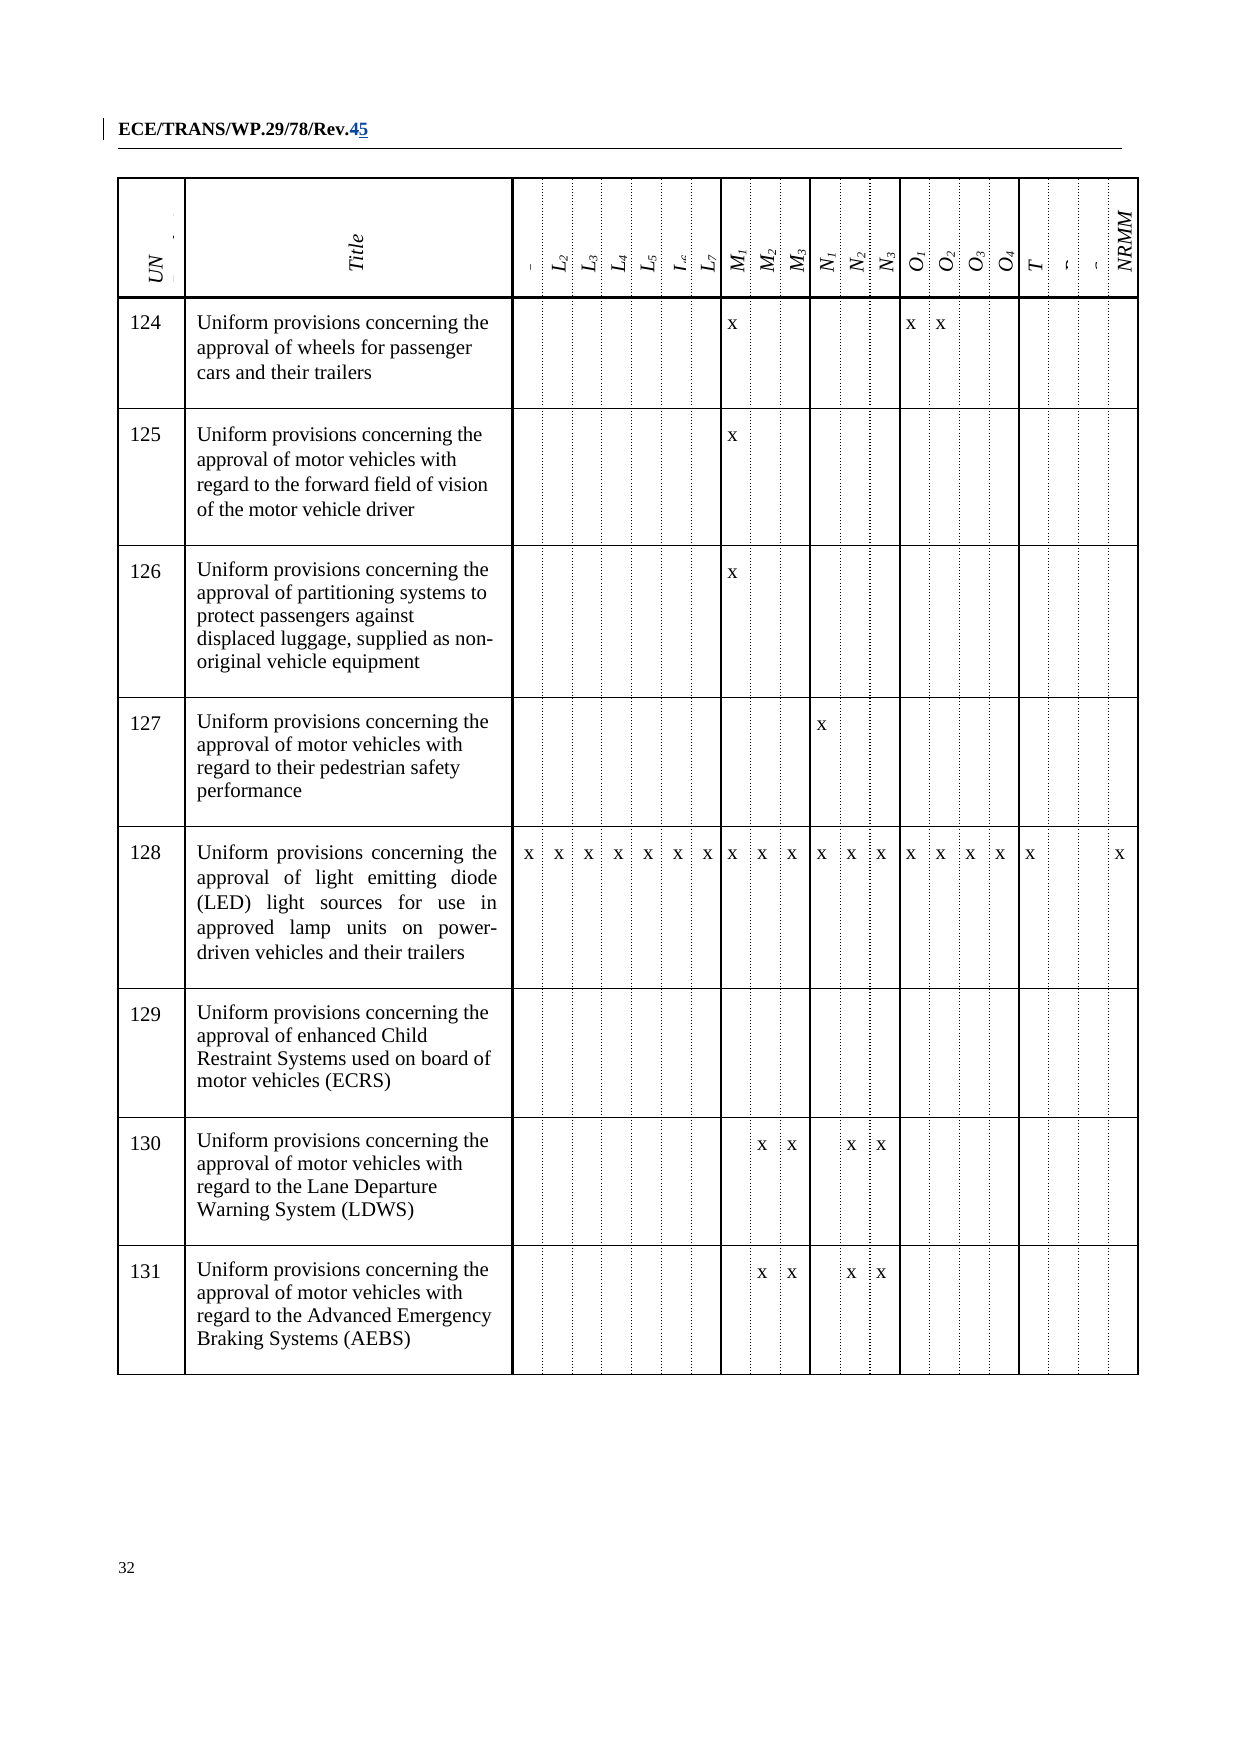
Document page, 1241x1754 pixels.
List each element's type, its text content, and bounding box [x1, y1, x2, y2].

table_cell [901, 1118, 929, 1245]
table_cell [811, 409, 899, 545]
table_header L6 [661, 179, 691, 296]
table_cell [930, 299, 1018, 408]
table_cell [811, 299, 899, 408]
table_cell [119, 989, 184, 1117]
table_header O1 [901, 179, 929, 296]
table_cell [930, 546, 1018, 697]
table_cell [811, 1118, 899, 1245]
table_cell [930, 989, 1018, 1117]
table_header NRMM [1108, 179, 1137, 296]
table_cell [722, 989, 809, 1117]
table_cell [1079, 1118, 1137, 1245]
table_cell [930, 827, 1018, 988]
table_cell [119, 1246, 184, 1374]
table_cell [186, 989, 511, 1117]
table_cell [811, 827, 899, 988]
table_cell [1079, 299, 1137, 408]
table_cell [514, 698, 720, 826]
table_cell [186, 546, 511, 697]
table_header N1 [811, 179, 840, 296]
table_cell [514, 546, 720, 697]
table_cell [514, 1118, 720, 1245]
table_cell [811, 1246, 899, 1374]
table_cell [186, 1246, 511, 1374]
table_header Title [186, 179, 511, 296]
table_header N2 [840, 179, 870, 296]
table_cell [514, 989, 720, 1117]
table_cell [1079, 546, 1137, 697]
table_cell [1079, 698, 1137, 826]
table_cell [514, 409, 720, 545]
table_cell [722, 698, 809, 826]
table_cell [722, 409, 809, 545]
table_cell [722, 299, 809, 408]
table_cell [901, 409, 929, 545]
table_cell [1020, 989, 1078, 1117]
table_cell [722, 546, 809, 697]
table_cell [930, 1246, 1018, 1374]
table_header L2 [542, 179, 572, 296]
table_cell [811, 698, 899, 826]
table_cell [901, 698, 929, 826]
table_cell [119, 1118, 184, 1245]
table_header O3 [959, 179, 989, 296]
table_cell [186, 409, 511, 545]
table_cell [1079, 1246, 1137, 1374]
table_header L7 [691, 179, 720, 296]
table_header L1 [514, 179, 542, 296]
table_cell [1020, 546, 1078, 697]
table_header M2 [751, 179, 781, 296]
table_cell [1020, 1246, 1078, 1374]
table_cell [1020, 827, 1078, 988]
table_header O2 [930, 179, 959, 296]
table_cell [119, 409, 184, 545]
table_header M1 [722, 179, 751, 296]
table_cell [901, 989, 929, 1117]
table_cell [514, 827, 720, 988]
table_header R [1049, 179, 1078, 296]
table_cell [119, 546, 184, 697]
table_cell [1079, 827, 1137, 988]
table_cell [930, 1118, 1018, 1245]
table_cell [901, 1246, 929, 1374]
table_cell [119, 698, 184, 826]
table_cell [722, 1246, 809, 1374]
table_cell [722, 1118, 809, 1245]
table_header N3 [870, 179, 899, 296]
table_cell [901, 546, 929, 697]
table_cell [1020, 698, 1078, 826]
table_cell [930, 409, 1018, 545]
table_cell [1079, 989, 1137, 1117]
table_header S [1079, 179, 1108, 296]
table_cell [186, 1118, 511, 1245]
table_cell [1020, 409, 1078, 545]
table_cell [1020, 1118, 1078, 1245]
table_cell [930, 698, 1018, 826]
table_header T [1020, 179, 1049, 296]
table_header L5 [632, 179, 661, 296]
table_header O4 [989, 179, 1018, 296]
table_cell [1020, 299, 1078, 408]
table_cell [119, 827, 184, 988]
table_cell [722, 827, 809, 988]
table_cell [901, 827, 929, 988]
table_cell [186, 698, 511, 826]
table_header UN Regulation [119, 179, 184, 296]
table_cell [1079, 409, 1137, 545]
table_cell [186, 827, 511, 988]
table_header M3 [781, 179, 809, 296]
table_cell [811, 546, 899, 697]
table_header L3 [572, 179, 602, 296]
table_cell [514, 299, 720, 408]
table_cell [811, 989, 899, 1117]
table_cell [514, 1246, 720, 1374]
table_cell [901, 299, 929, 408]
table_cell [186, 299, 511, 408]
table_header L4 [602, 179, 632, 296]
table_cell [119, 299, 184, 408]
